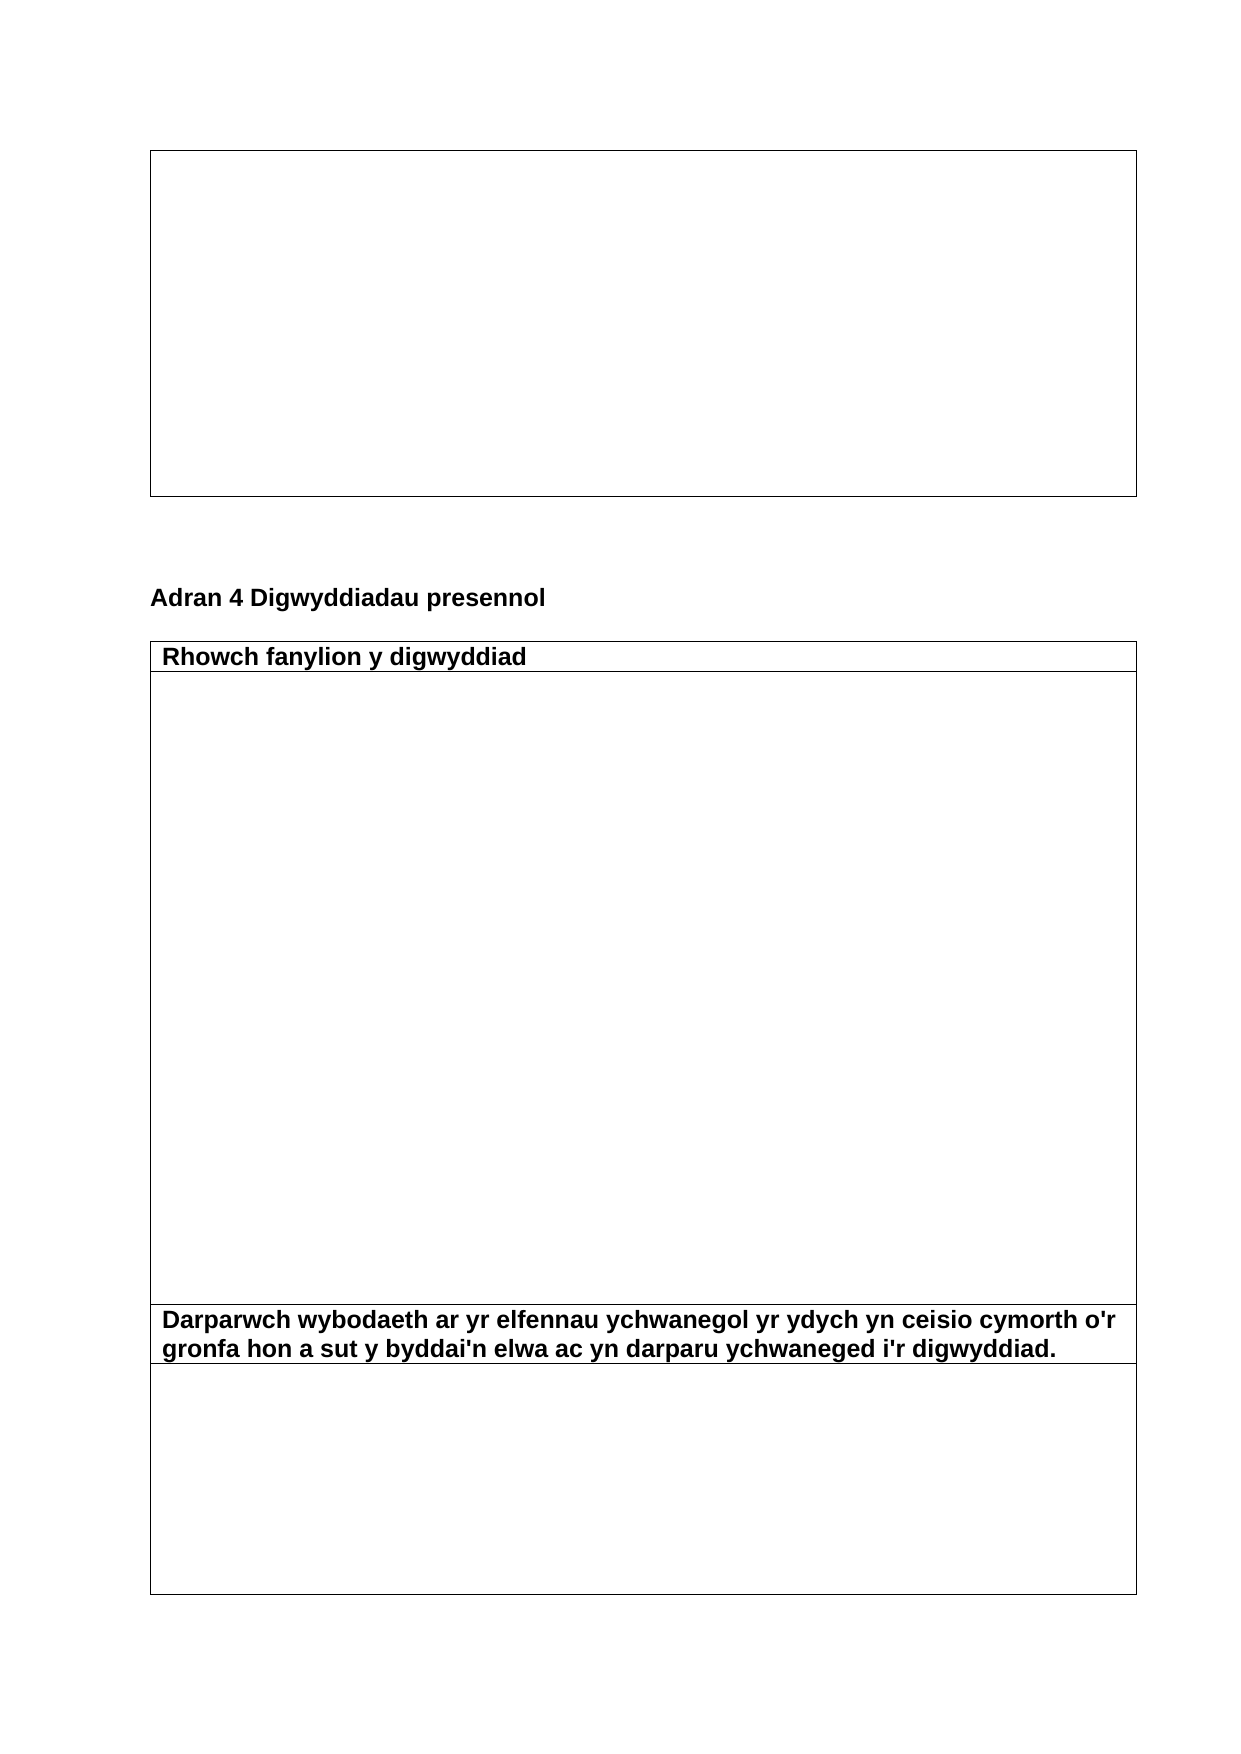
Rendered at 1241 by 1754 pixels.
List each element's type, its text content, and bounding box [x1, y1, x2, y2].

text Adran 4 Digwyddiadau presennol [150, 583, 1090, 612]
table_cell [151, 1364, 1136, 1594]
table_cell [151, 151, 1136, 496]
table_cell Darparwch wybodaeth ar yr elfennau ychwanegol yr ydych yn ceisio cymorth o'r gronfa hon a sut y byddai'n elwa ac yn darparu ychwaneged i'r digwyddiad. [151, 1305, 1136, 1363]
table_cell [151, 672, 1136, 1304]
table_header Rhowch fanylion y digwyddiad [151, 642, 1136, 671]
